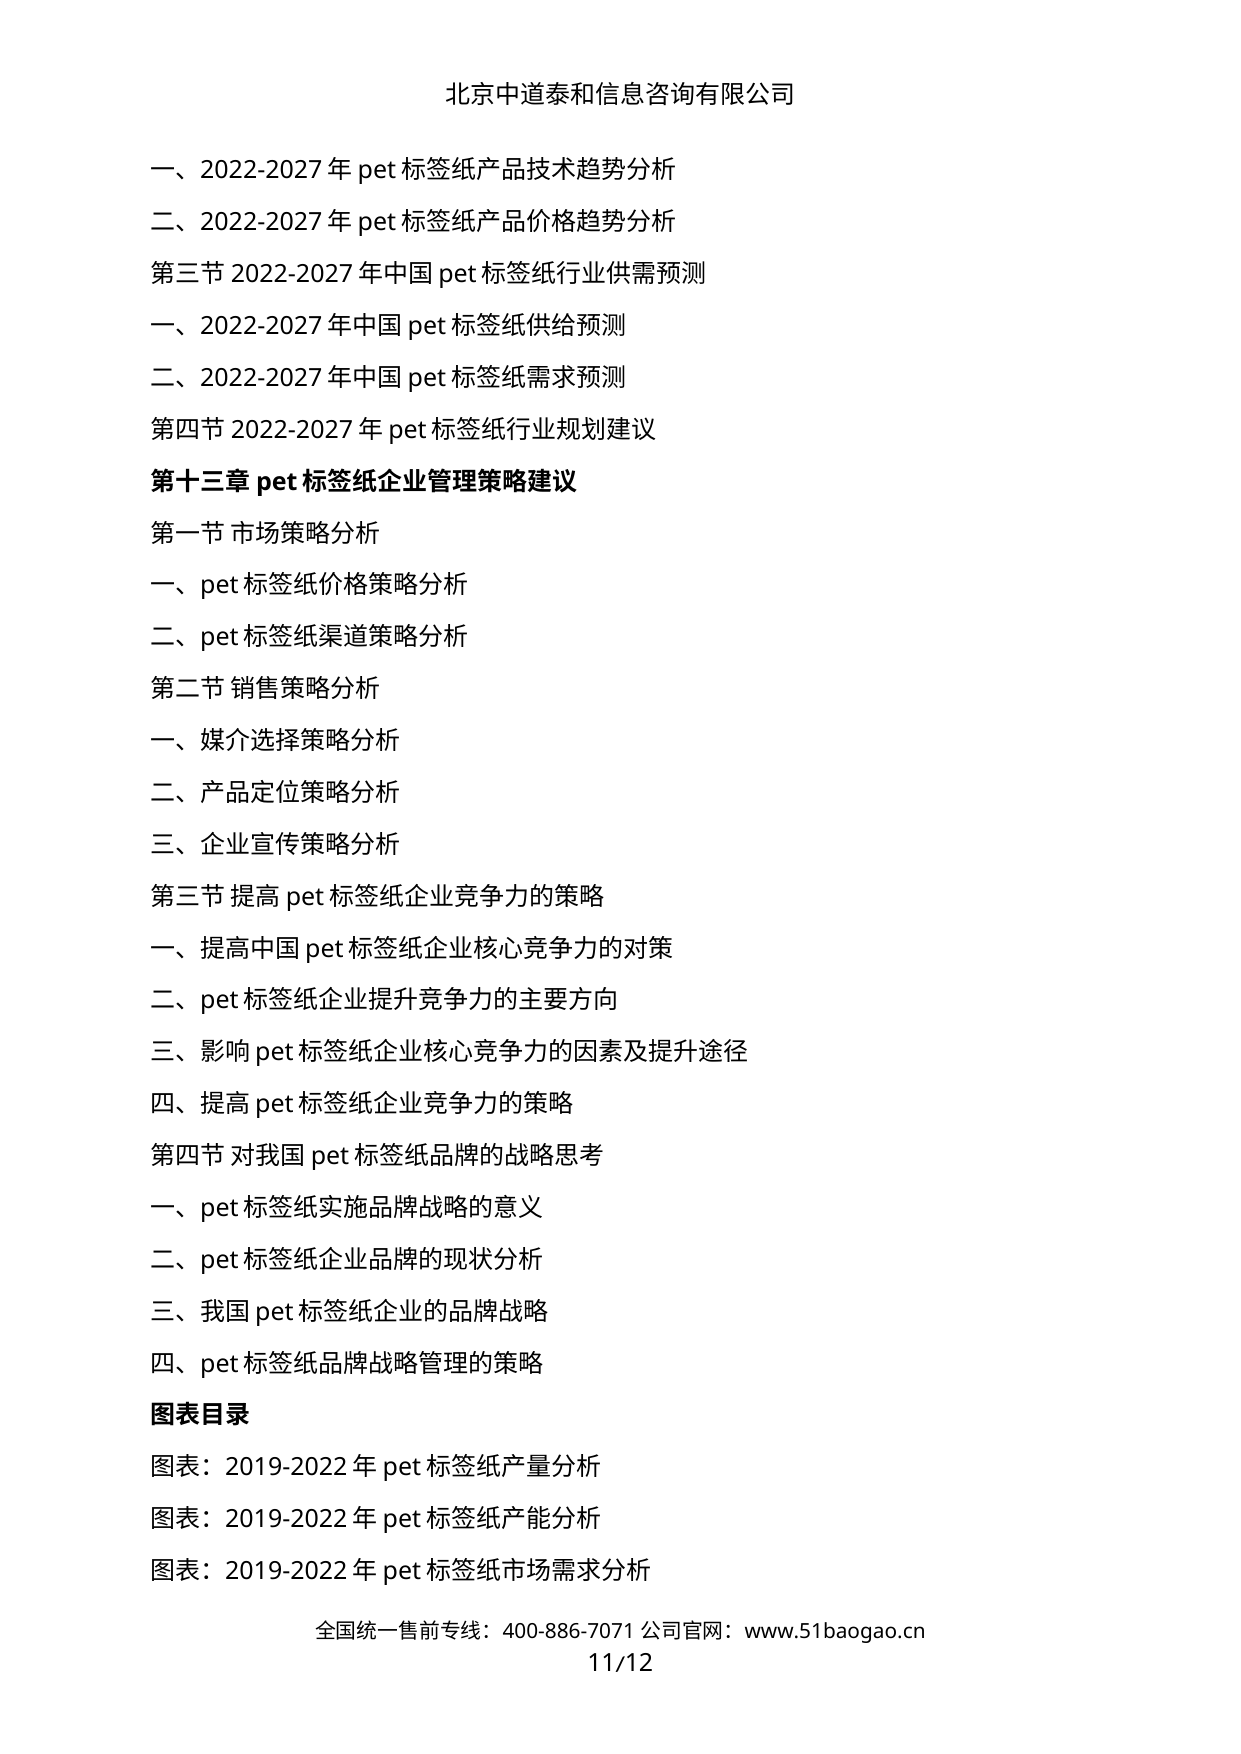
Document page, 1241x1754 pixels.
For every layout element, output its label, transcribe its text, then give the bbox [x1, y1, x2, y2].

text 一、提高中国pet标签纸企业核心竞争力的对策 [150, 928, 1090, 964]
text 第三节 2022-2027年中国pet标签纸行业供需预测 [150, 254, 1090, 290]
text 图表目录 [150, 1395, 1090, 1431]
text 二、pet标签纸企业提升竞争力的主要方向 [150, 980, 1090, 1016]
text 二、2022-2027年pet标签纸产品价格趋势分析 [150, 202, 1090, 238]
text 第三节 提高pet标签纸企业竞争力的策略 [150, 876, 1090, 912]
text 一、媒介选择策略分析 [150, 721, 1090, 757]
text 二、产品定位策略分析 [150, 772, 1090, 809]
text 第四节 对我国pet标签纸品牌的战略思考 [150, 1136, 1090, 1172]
text 一、2022-2027年中国pet标签纸供给预测 [150, 306, 1090, 342]
text 四、pet标签纸品牌战略管理的策略 [150, 1343, 1090, 1379]
text 第十三章 pet标签纸企业管理策略建议 [150, 461, 1090, 497]
text 一、pet标签纸实施品牌战略的意义 [150, 1187, 1090, 1224]
text 三、企业宣传策略分析 [150, 824, 1090, 861]
text 二、pet标签纸企业品牌的现状分析 [150, 1239, 1090, 1276]
text 第二节 销售策略分析 [150, 669, 1090, 705]
text 一、pet标签纸价格策略分析 [150, 565, 1090, 601]
text 第四节 2022-2027年pet标签纸行业规划建议 [150, 409, 1090, 446]
text 图表：2019-2022年pet标签纸产量分析 [150, 1447, 1090, 1483]
text 图表：2019-2022年pet标签纸产能分析 [150, 1499, 1090, 1535]
text 二、pet标签纸渠道策略分析 [150, 617, 1090, 653]
text 第一节 市场策略分析 [150, 513, 1090, 549]
text 三、影响pet标签纸企业核心竞争力的因素及提升途径 [150, 1032, 1090, 1068]
text 图表：2019-2022年pet标签纸市场需求分析 [150, 1551, 1090, 1587]
text 二、2022-2027年中国pet标签纸需求预测 [150, 357, 1090, 394]
text 一、2022-2027年pet标签纸产品技术趋势分析 [150, 150, 1090, 186]
text 四、提高pet标签纸企业竞争力的策略 [150, 1084, 1090, 1120]
text 三、我国pet标签纸企业的品牌战略 [150, 1291, 1090, 1327]
